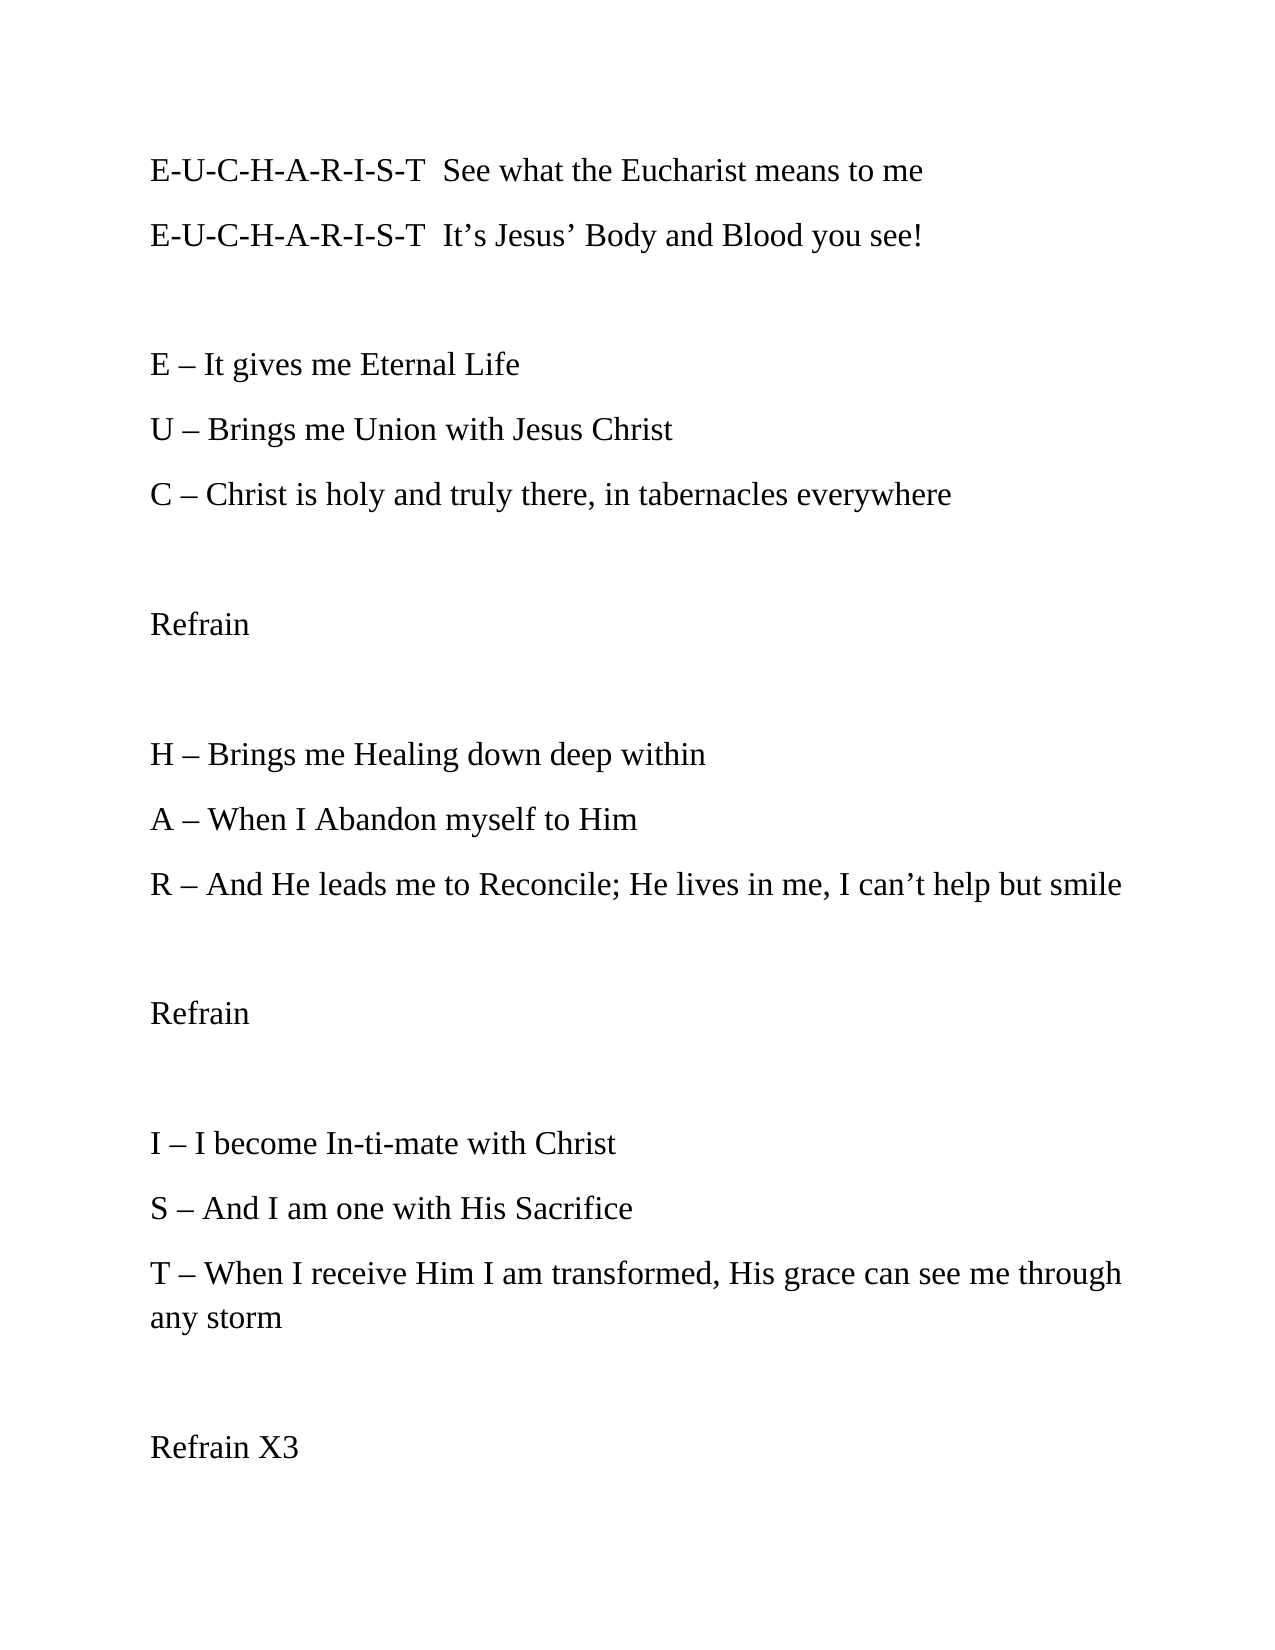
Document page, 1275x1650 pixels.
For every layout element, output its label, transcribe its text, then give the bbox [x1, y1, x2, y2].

text E-U-C-H-A-R-I-S-T It’s Jesus’ Body and Blood you see! [150, 215, 1125, 253]
text Refrain [150, 994, 1125, 1032]
text Refrain X3 [150, 1427, 1125, 1465]
text T – When I receive Him I am transformed, His grace can see me through any storm [150, 1253, 1125, 1336]
text E-U-C-H-A-R-I-S-T See what the Eucharist means to me [150, 150, 1125, 188]
text C – Christ is holy and truly there, in tabernacles everywhere [150, 474, 1125, 513]
text H – Brings me Healing down deep within [150, 734, 1125, 772]
text U – Brings me Union with Jesus Christ [150, 409, 1125, 448]
text E – It gives me Eternal Life [150, 345, 1125, 383]
text A – When I Abandon myself to Him [150, 799, 1125, 837]
text R – And He leads me to Reconcile; He lives in me, I can’t help but smile [150, 864, 1125, 902]
text Refrain [150, 604, 1125, 643]
text I – I become In-ti-mate with Christ [150, 1123, 1125, 1162]
text S – And I am one with His Sacrifice [150, 1188, 1125, 1227]
